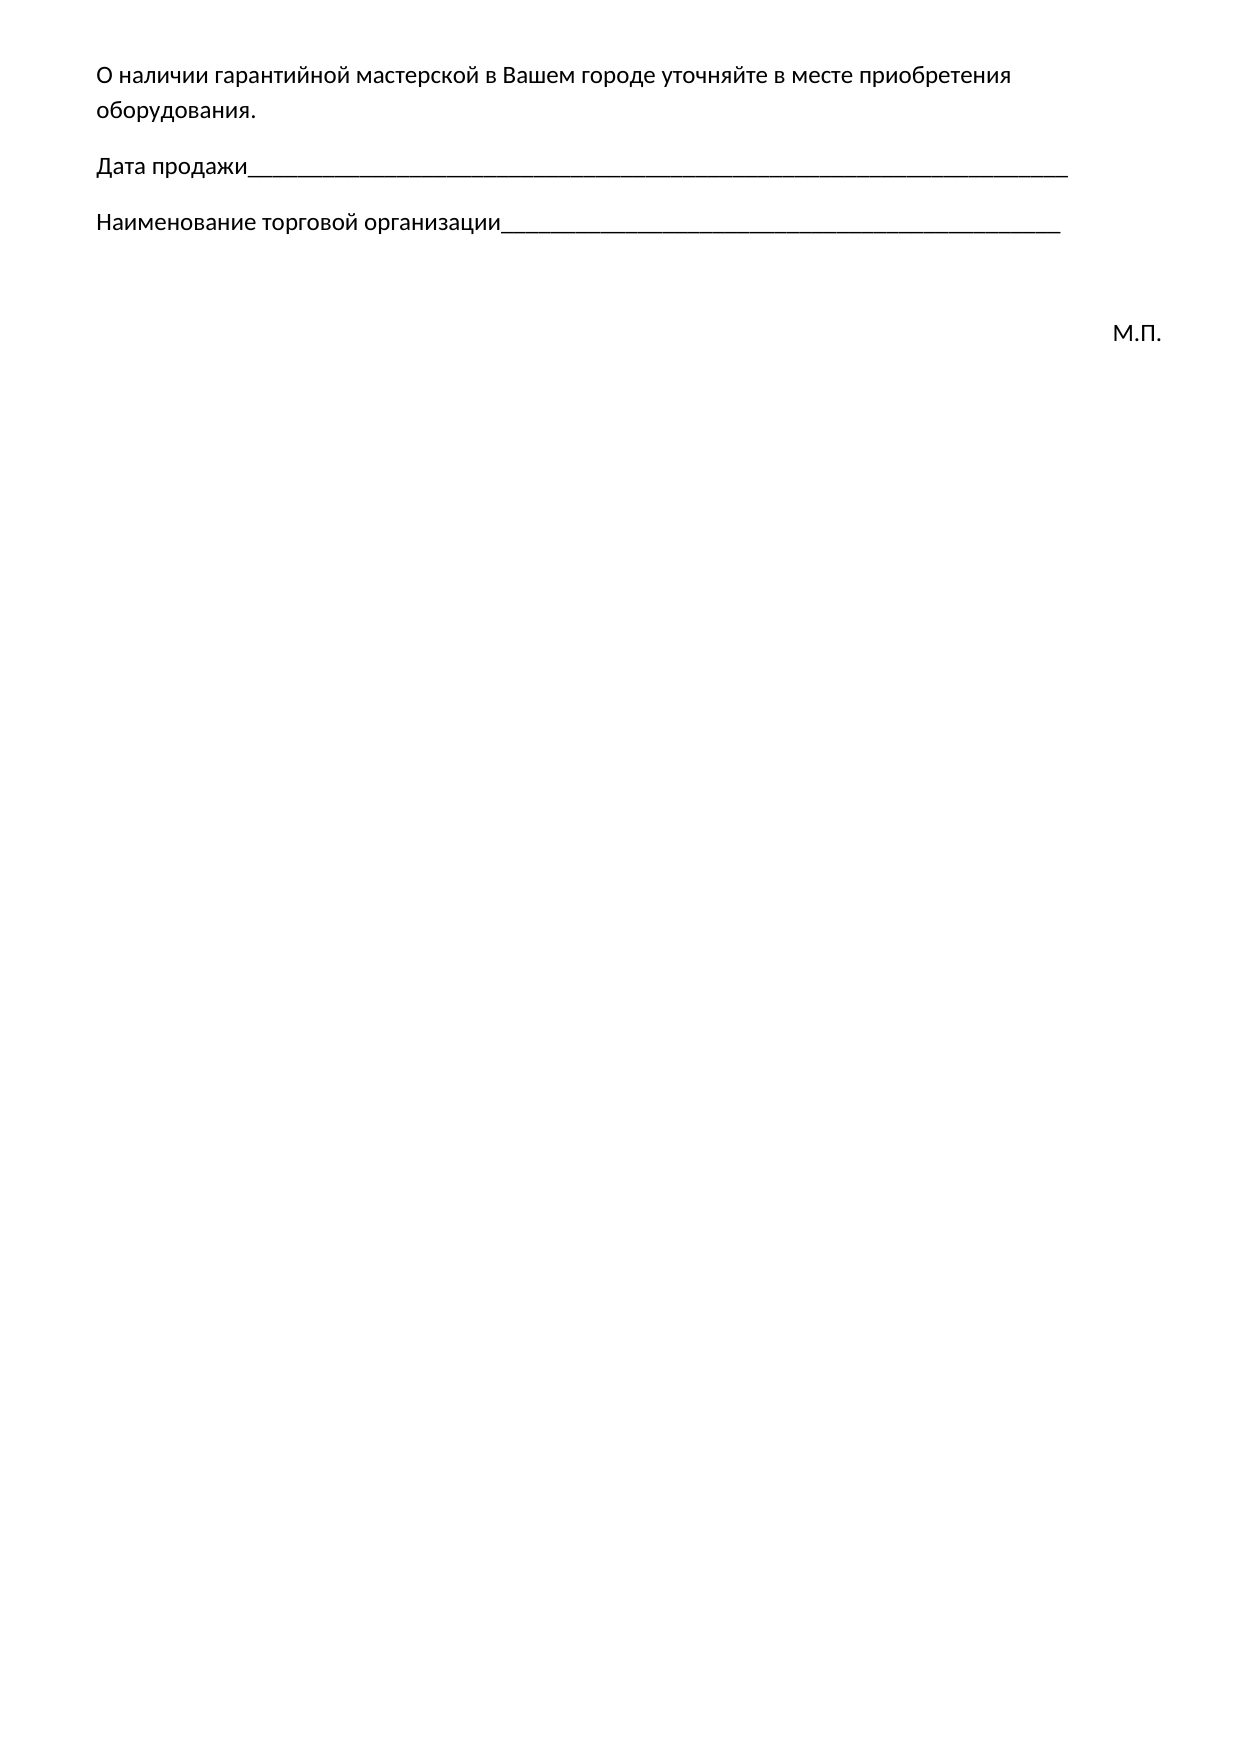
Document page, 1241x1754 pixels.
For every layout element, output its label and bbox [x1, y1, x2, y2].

table_cell [85, 59, 1173, 511]
